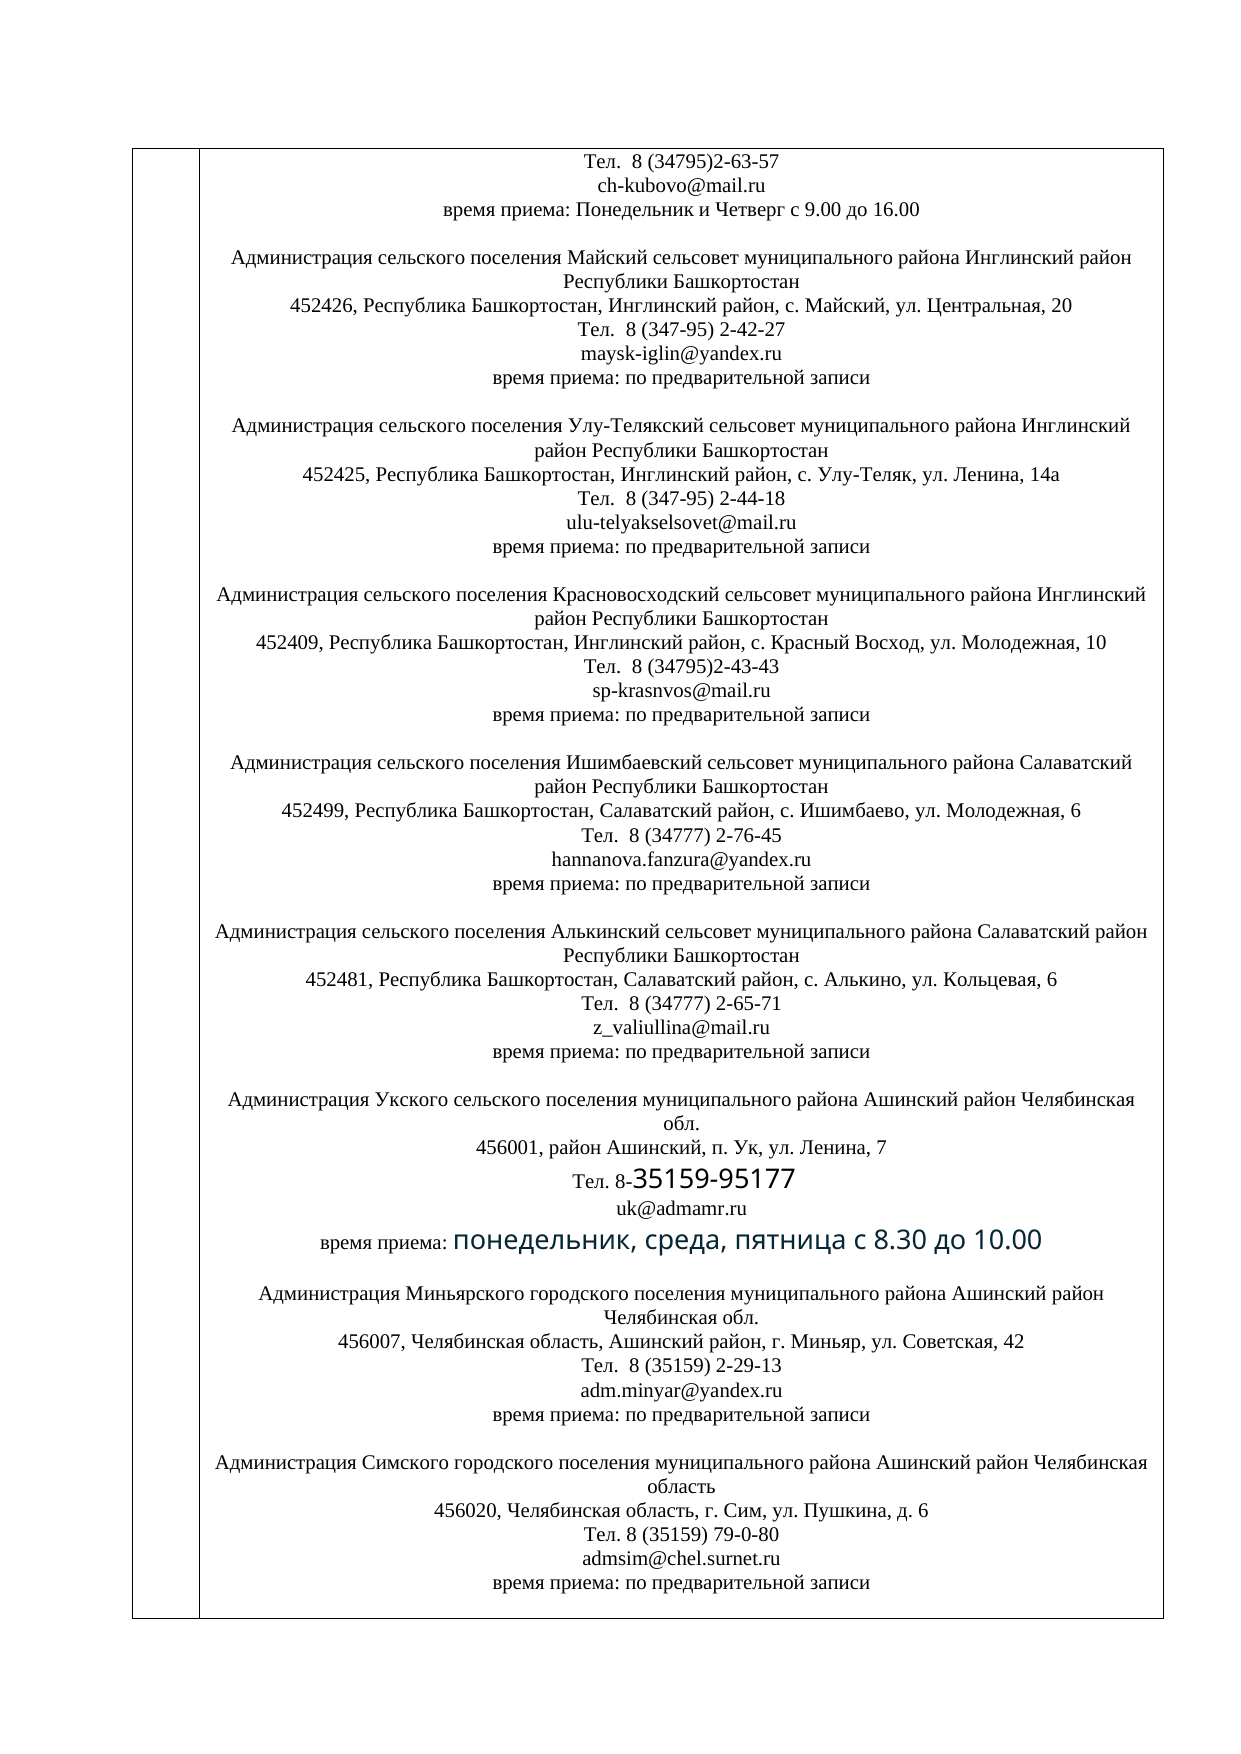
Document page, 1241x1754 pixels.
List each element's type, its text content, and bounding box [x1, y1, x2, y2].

table_cell 4 [133, 149, 199, 1618]
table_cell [200, 149, 1163, 1618]
